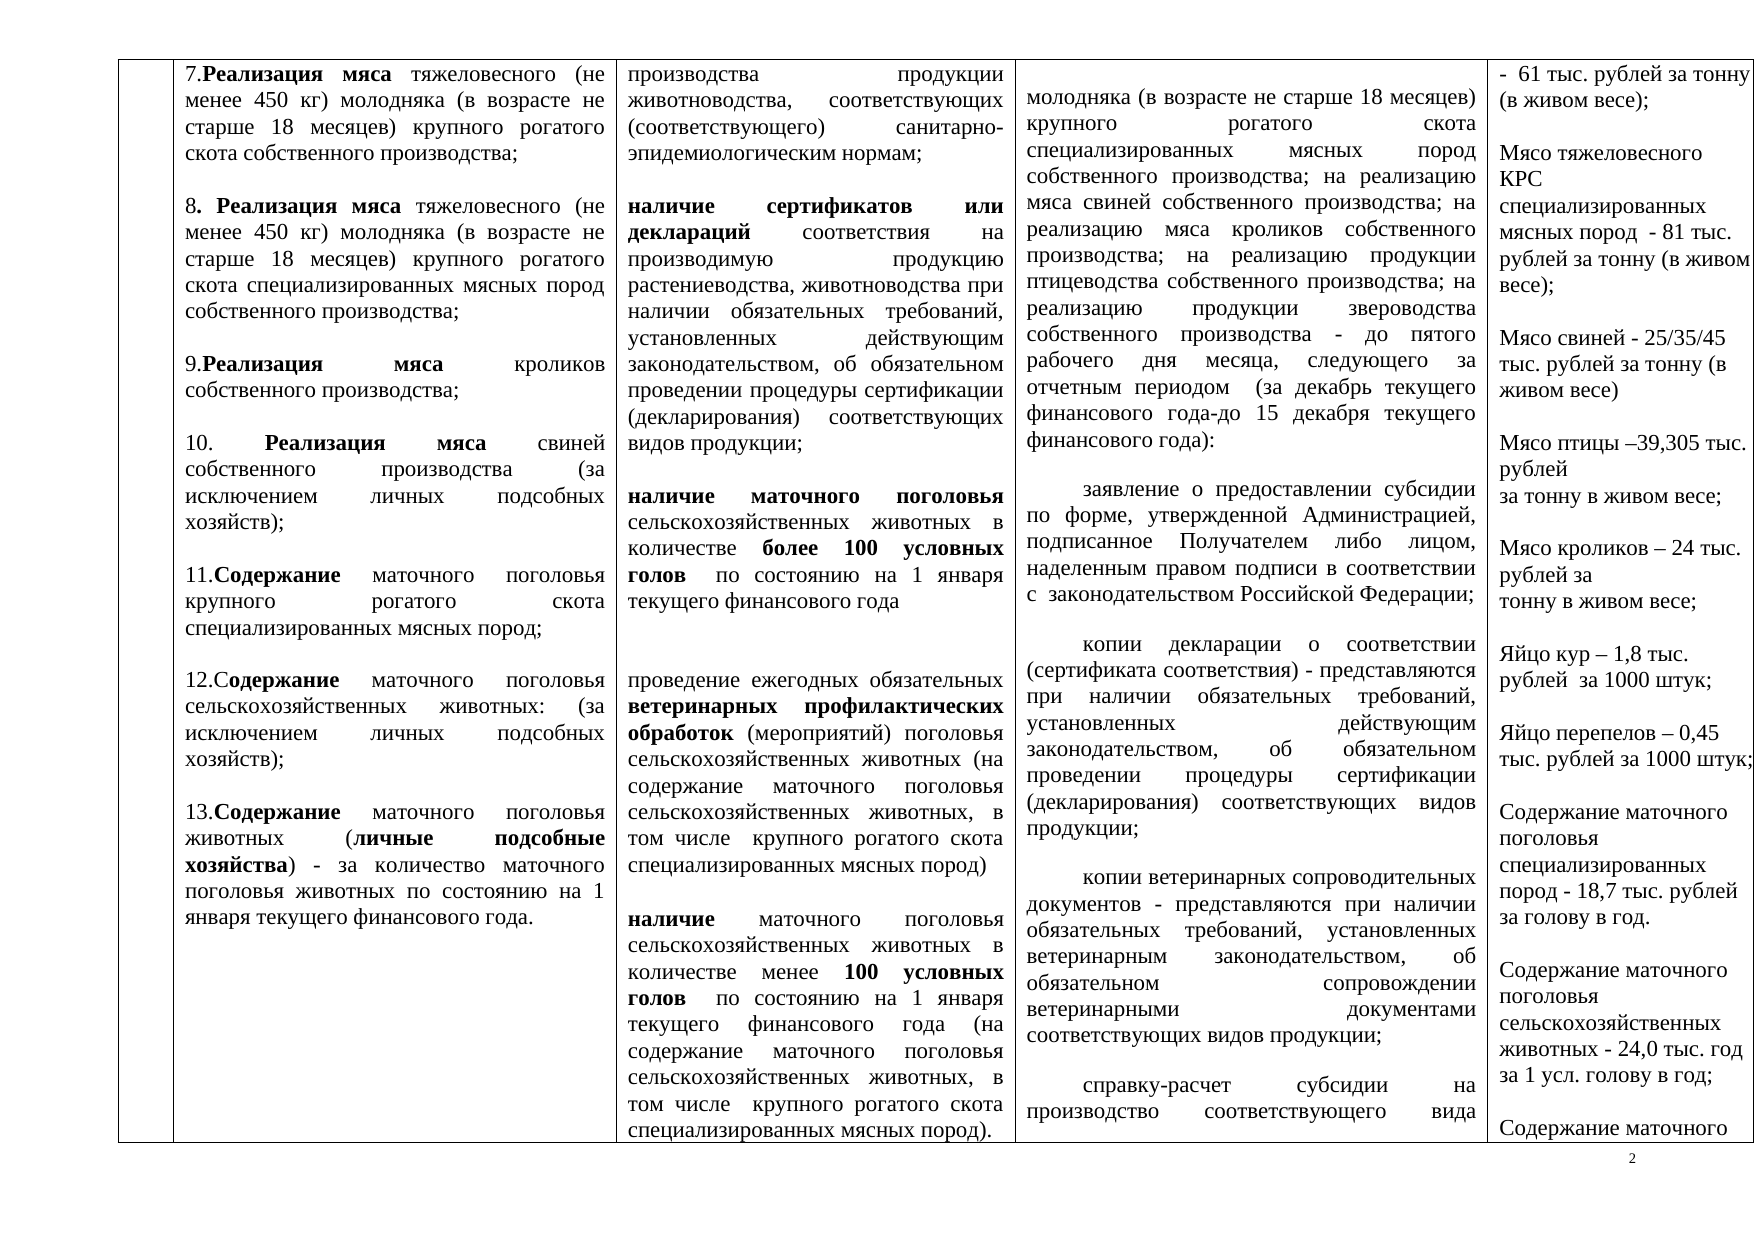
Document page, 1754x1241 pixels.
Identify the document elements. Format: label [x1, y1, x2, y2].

table_cell [1016, 60, 1487, 1142]
table_cell [617, 60, 1015, 1142]
table_cell [1488, 60, 1753, 1142]
table_cell [174, 60, 616, 1142]
table_cell [119, 60, 173, 1142]
